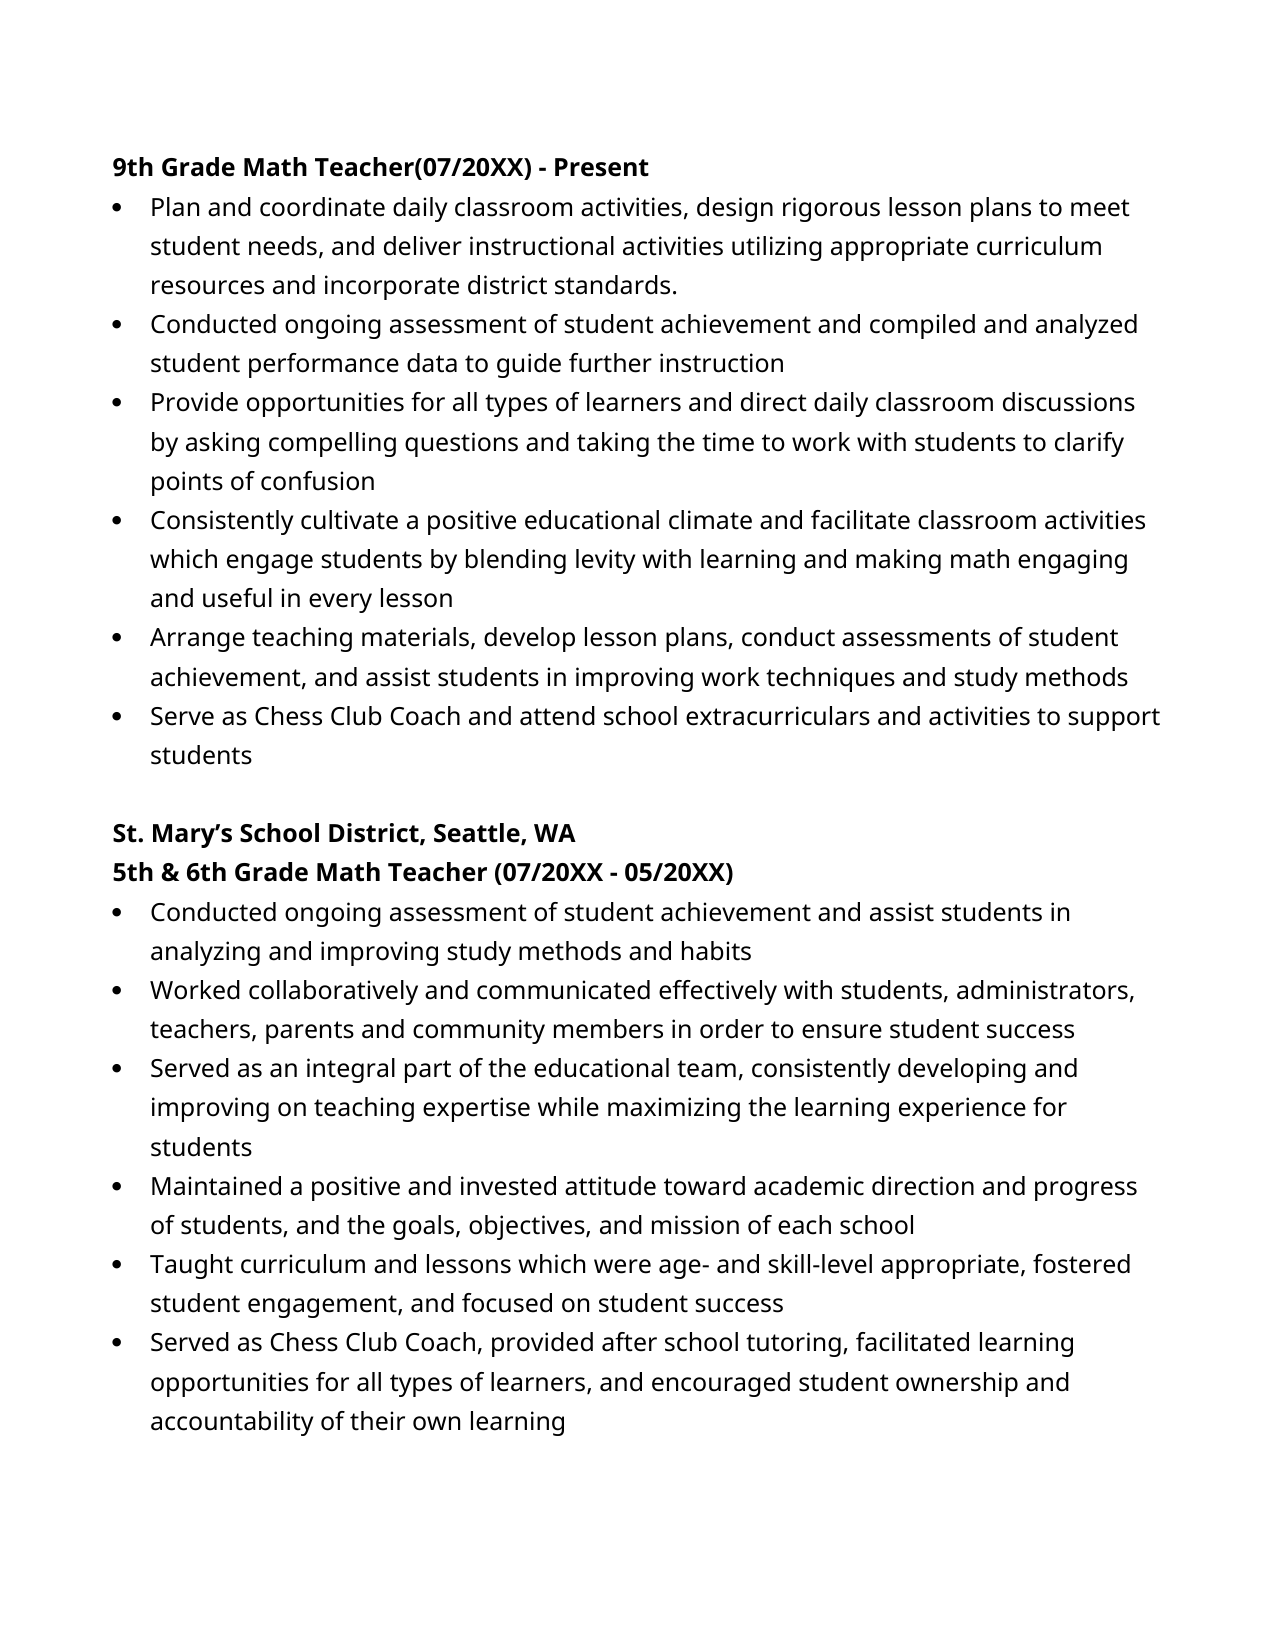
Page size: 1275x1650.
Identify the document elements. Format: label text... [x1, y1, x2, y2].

list Worked collaboratively and communicated effectively with students, administrators, teachers, parents and community members in order to ensure student success [112, 972, 1162, 1046]
list Conducted ongoing assessment of student achievement and compiled and analyzed student performance data to guide further instruction [112, 307, 1162, 380]
list Served as Chess Club Coach, provided after school tutoring, facilitated learning opportunities for all types of learners, and encouraged student ownership and accountability of their own learning [112, 1325, 1162, 1437]
text St. Mary’s School District, Seattle, WA [112, 816, 1162, 850]
list Served as an integral part of the educational team, consistently developing and improving on teaching expertise while maximizing the learning experience for students [112, 1051, 1162, 1163]
list Maintained a positive and invested attitude toward academic direction and progress of students, and the goals, objectives, and mission of each school [112, 1168, 1162, 1242]
list Consistently cultivate a positive educational climate and facilitate classroom activities which engage students by blending levity with learning and making math engaging and useful in every lesson [112, 502, 1162, 615]
text 9th Grade Math Teacher(07/20XX) - Present [112, 150, 1162, 184]
list Serve as Chess Club Coach and attend school extracurriculars and activities to support students [112, 698, 1162, 772]
list Taught curriculum and lessons which were age- and skill-level appropriate, fostered student engagement, and focused on student success [112, 1247, 1162, 1320]
list Conducted ongoing assessment of student achievement and assist students in analyzing and improving study methods and habits [112, 894, 1162, 967]
text 5th & 6th Grade Math Teacher (07/20XX - 05/20XX) [112, 855, 1162, 889]
list Provide opportunities for all types of learners and direct daily classroom discussions by asking compelling questions and taking the time to work with students to clarify points of confusion [112, 385, 1162, 497]
list Arrange teaching materials, develop lesson plans, conduct assessments of student achievement, and assist students in improving work techniques and study methods [112, 620, 1162, 693]
list Plan and coordinate daily classroom activities, design rigorous lesson plans to meet student needs, and deliver instructional activities utilizing appropriate curriculum resources and incorporate district standards. [112, 189, 1162, 302]
